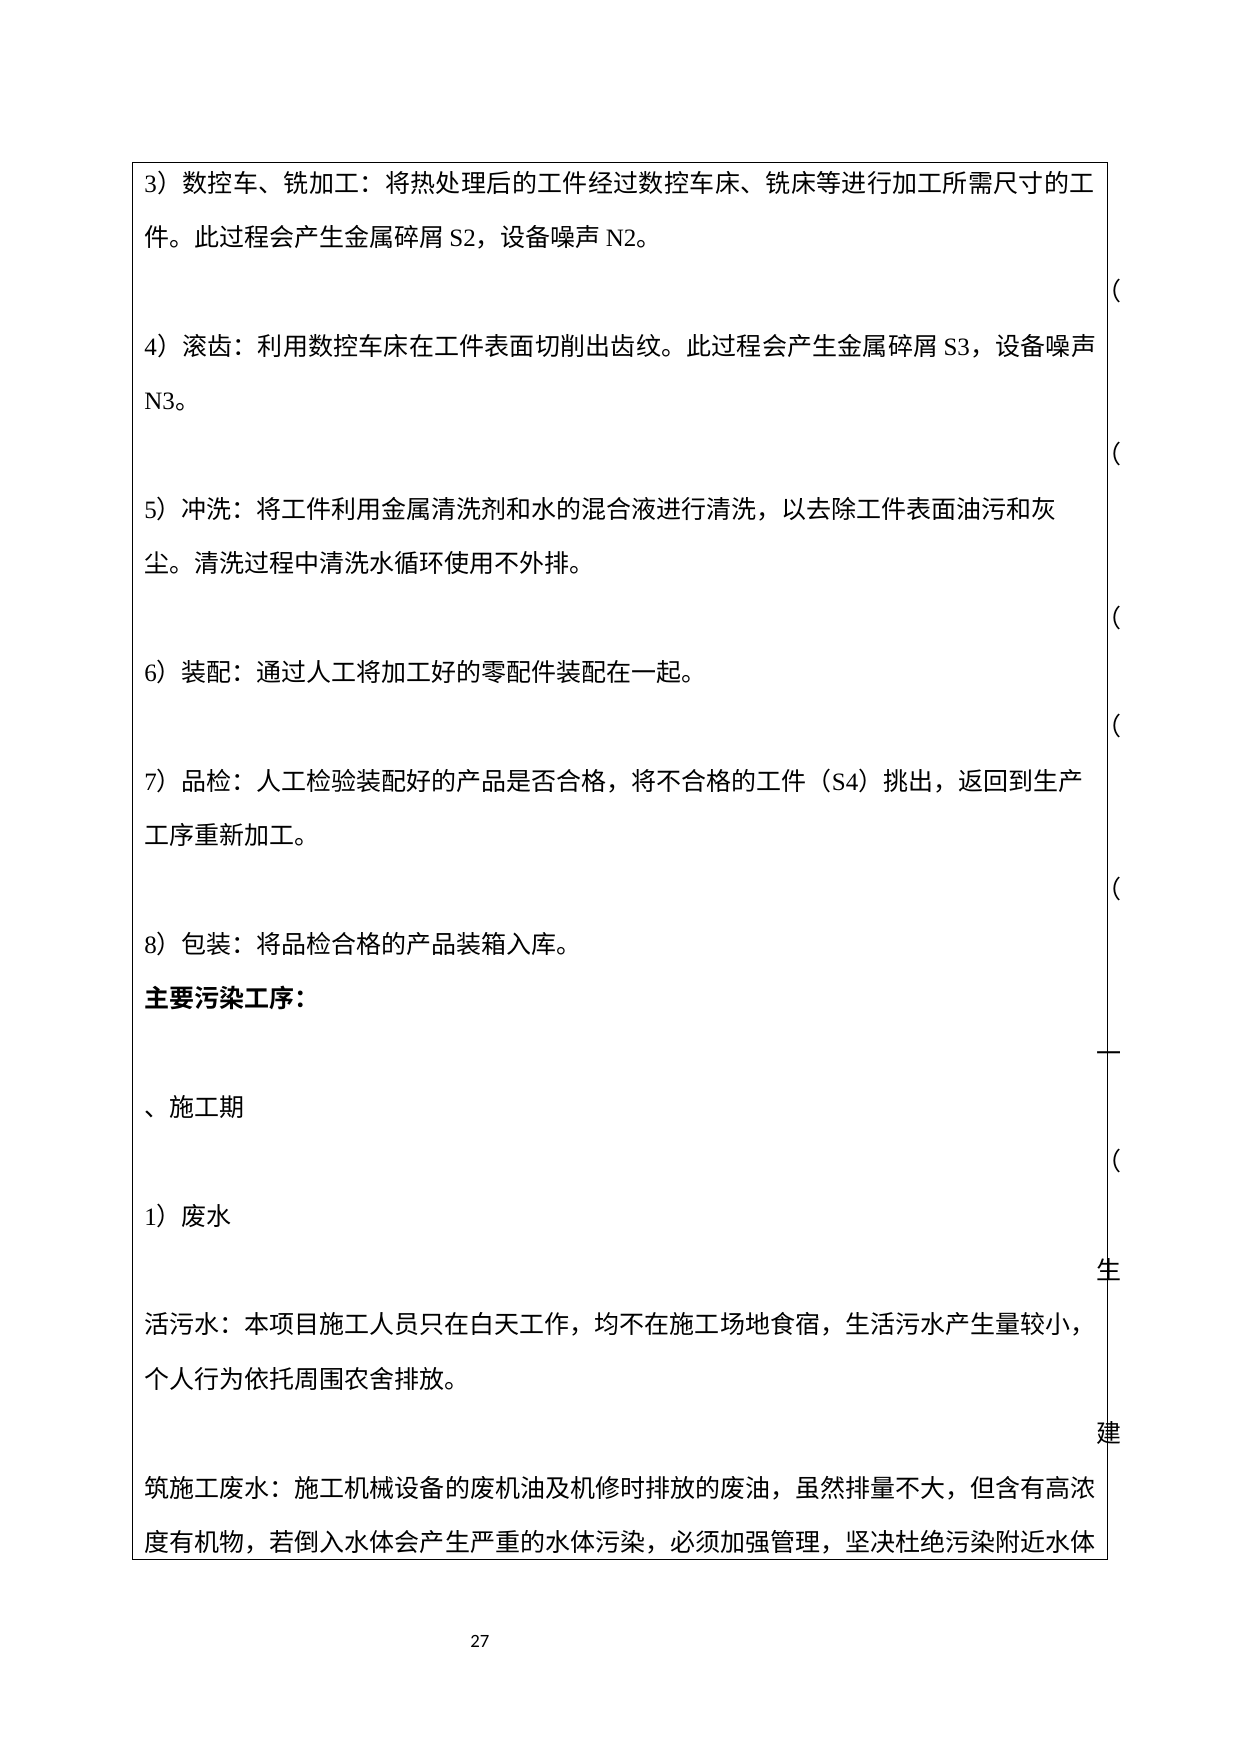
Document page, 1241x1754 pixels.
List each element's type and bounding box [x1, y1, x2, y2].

table_header [133, 163, 1107, 1559]
